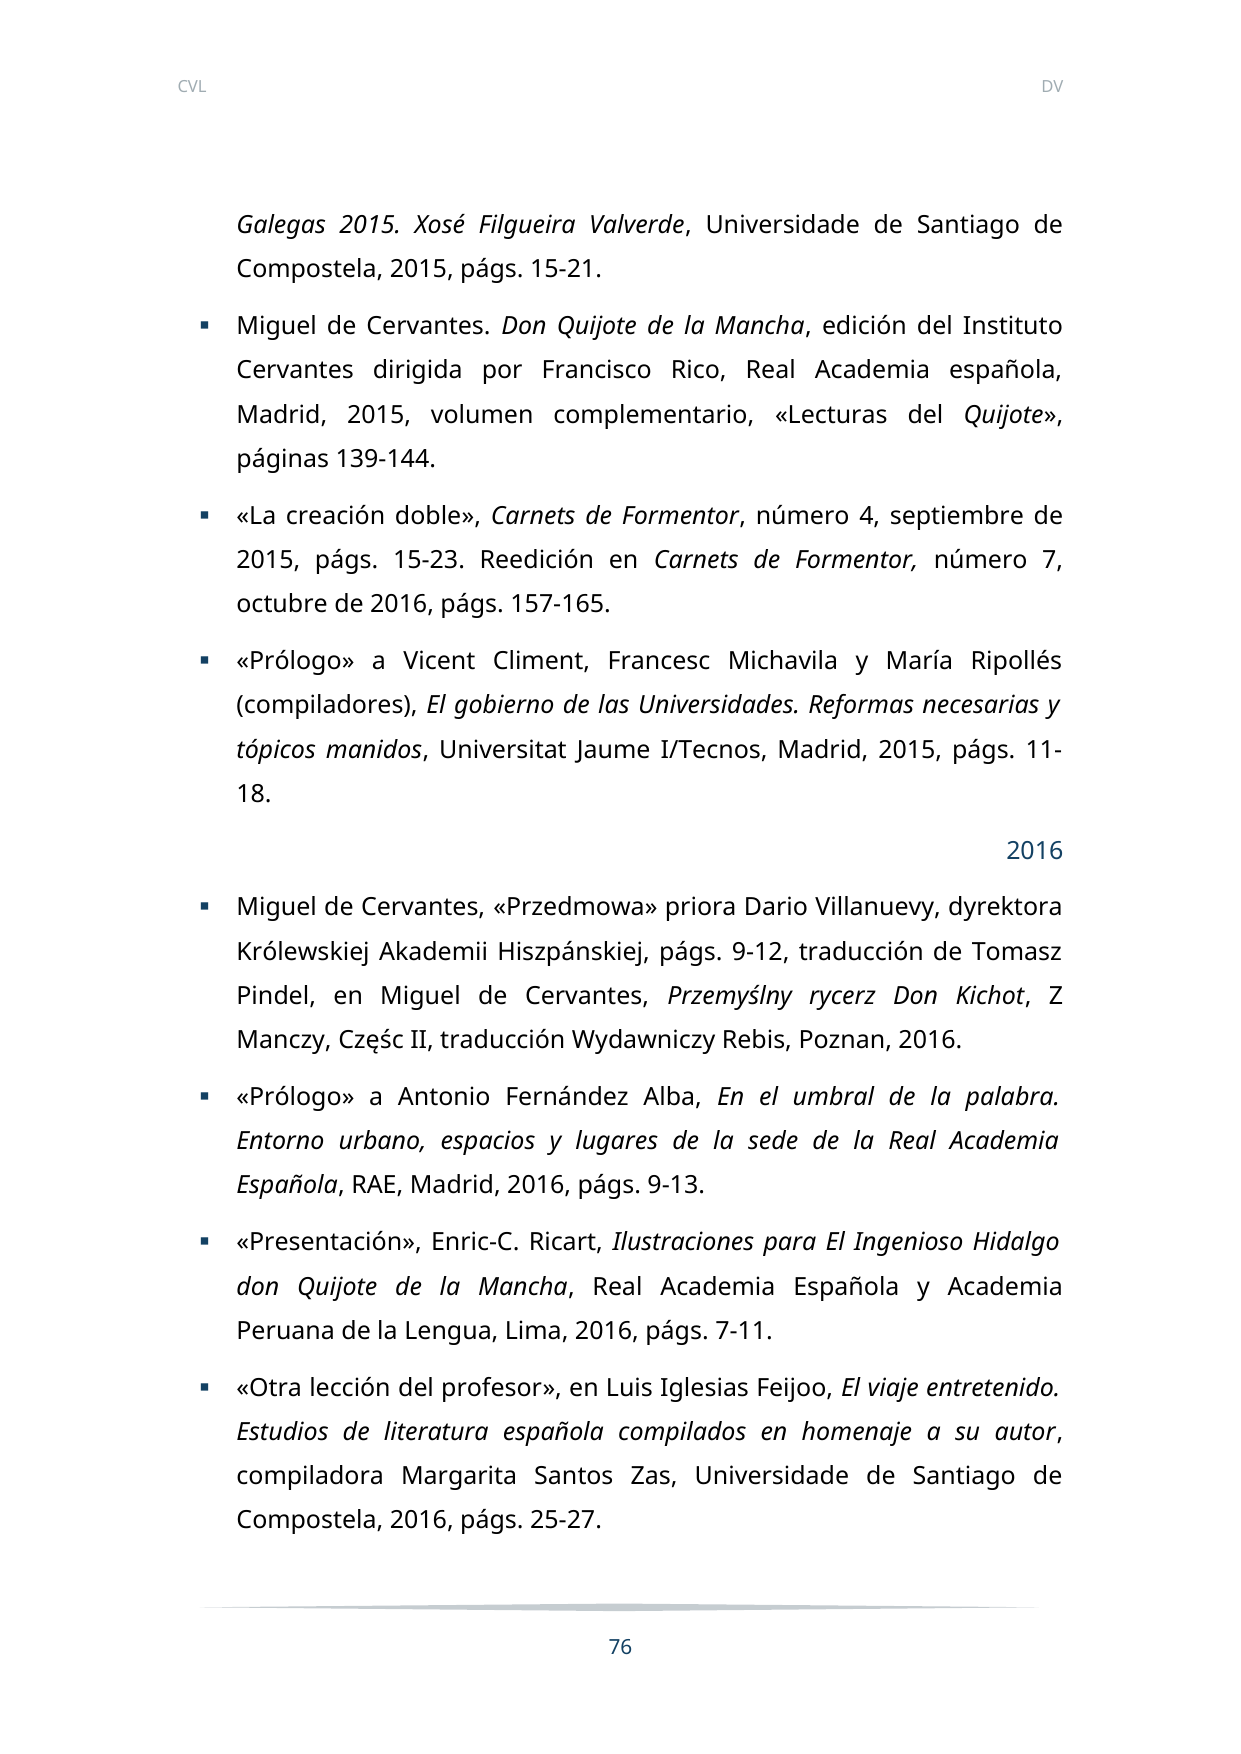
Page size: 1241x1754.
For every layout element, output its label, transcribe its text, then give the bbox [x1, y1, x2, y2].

list Miguel de Cervantes, «Przedmowa» priora Dario Villanuevy, dyrektora Królewskiej Akademii Hiszpánskiej, págs. 9-12, traducción de Tomasz Pindel, en Miguel de Cervantes, Przemyślny rycerz Don Kichot, Z Manczy, Częśc II, traducción Wydawniczy Rebis, Poznan, 2016. [199, 889, 1063, 1056]
text 2016 [177, 832, 1063, 866]
list Miguel de Cervantes. Don Quijote de , edición del Instituto Cervantes dirigida por Francisco Rico, Real Academia española, Madrid, 2015, volumen complementario, «Lecturas del Quijote», páginas 139-144. [199, 308, 1063, 475]
list «Otra lección del profesor», en Luis Iglesias Feijoo, El viaje entretenido. Estudios de literatura española compilados en homenaje a su autor, compiladora Margarita Santos Zas, Universidade de Santiago de Compostela, 2016, págs. 25-27. [199, 1369, 1063, 1536]
list «Prólogo» a Vicent Climent, Francesc Michavila y María Ripollés (compiladores), El gobierno de las Universidades. Reformas necesarias y tópicos manidos, Universitat Jaume I/Tecnos, Madrid, 2015, págs. 11-18. [199, 643, 1063, 809]
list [199, 207, 1063, 285]
list «La creación doble», Carnets de Formentor, número 4, septiembre de 2015, págs. 15-23. Reedición en Carnets de Formentor, número 7, octubre de 2016, págs. 157-165. [199, 497, 1063, 620]
list «Presentación», Enric-C. Ricart, Ilustraciones para El Ingenioso Hidalgo don Quijote de la Mancha, Real Academia Española y Academia Peruana de la Lengua, Lima, 2016, págs. 7-11. [199, 1224, 1063, 1347]
list «Prólogo» a Antonio Fernández Alba, En el umbral de la palabra. Entorno urbano, espacios y lugares de la sede de Española, RAE, Madrid, 2016, págs. 9-13. [199, 1079, 1063, 1201]
